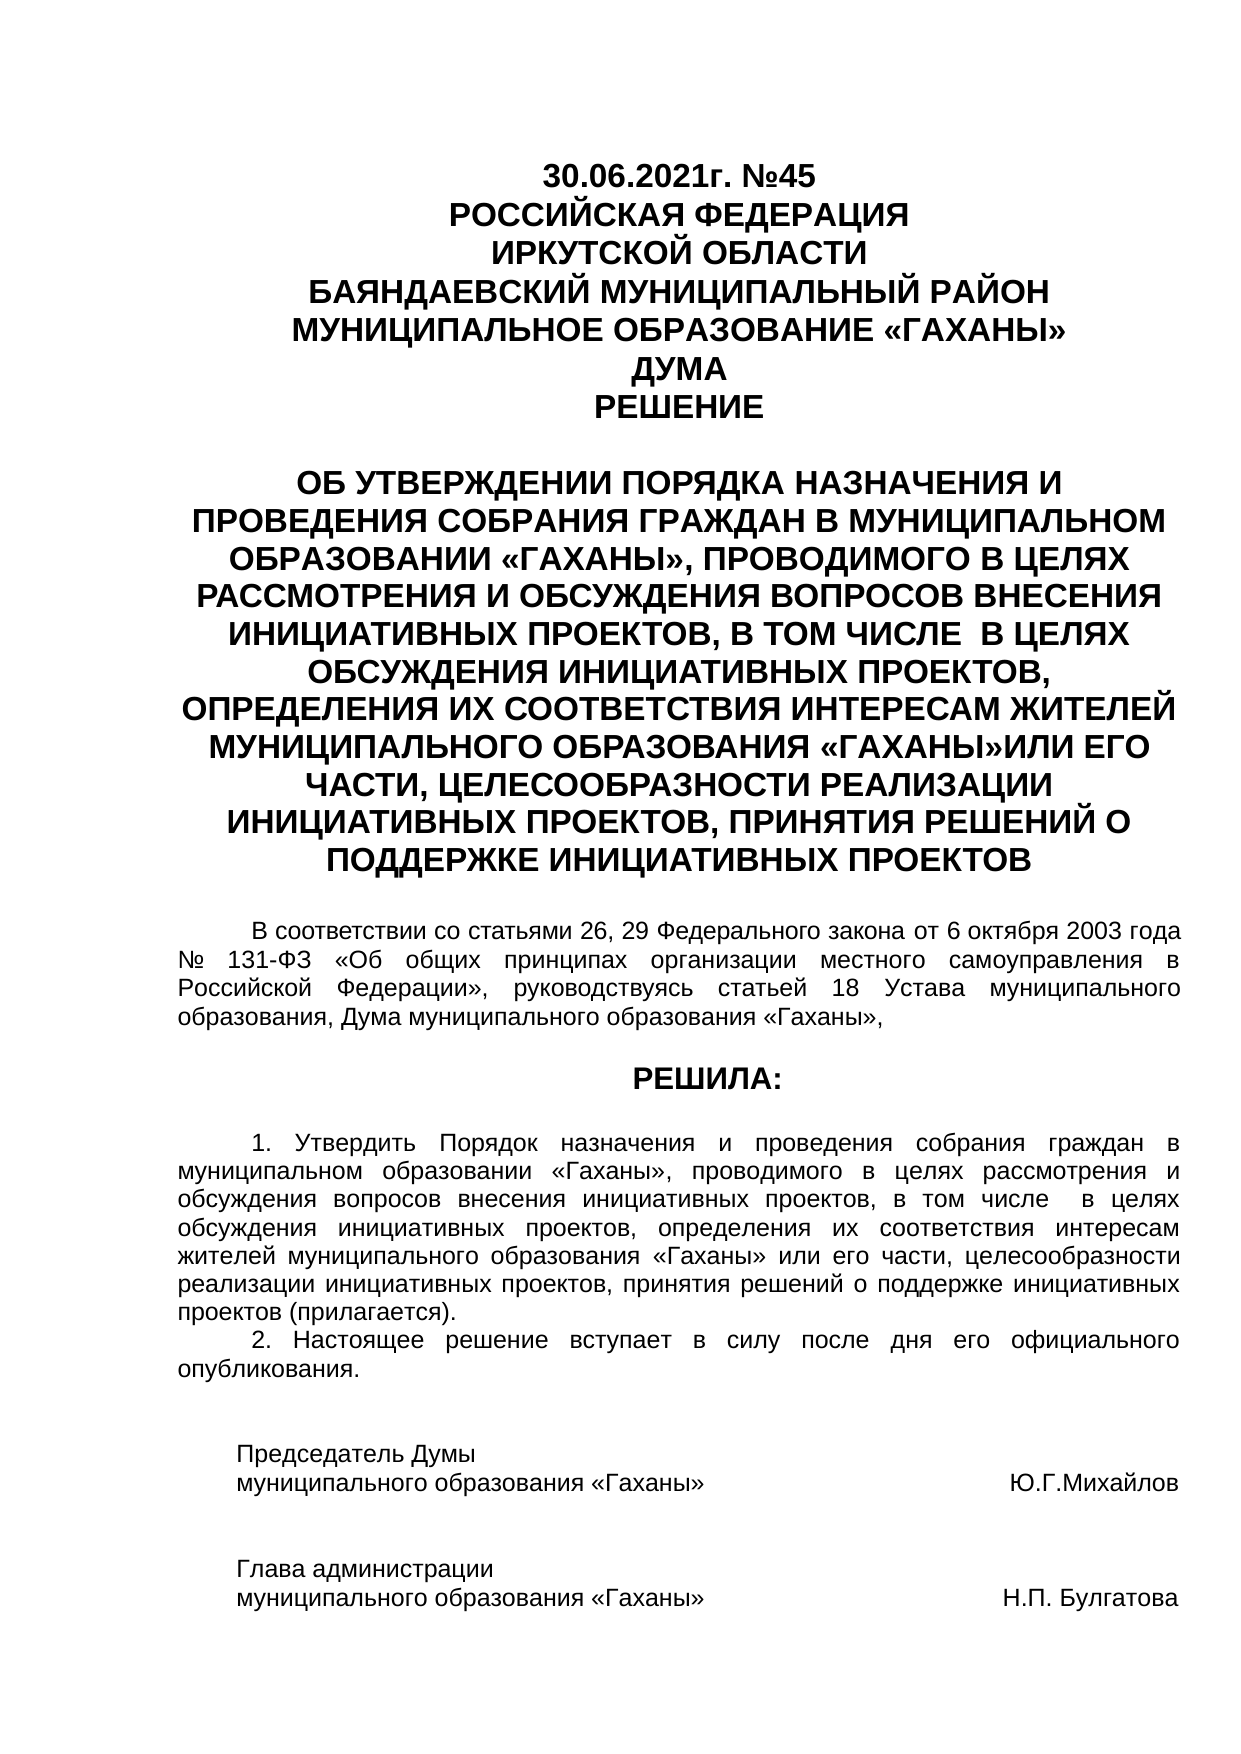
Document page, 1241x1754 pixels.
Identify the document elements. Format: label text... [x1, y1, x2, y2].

title ИРКУТСКОЙ ОБЛАСТИ [177, 233, 1181, 272]
text БАЯНДАЕВСКИЙ МУНИЦИПАЛЬНЫЙ РАЙОН [177, 272, 1181, 310]
title РОССИЙСКАЯ ФЕДЕРАЦИЯ [177, 195, 1181, 233]
text муниципального образования «Гаханы» Ю.Г.Михайлов [177, 1468, 1181, 1497]
text 1. Утвердить Порядок назначения и проведения собрания граждан в муниципальном образовании «Гаханы», проводимого в целях рассмотрения и обсуждения вопросов внесения инициативных проектов, в том числе в целях обсуждения инициативных проектов, определения их соответствия интересам жителей муниципального образования «Гаханы» или его части, целесообразности реализации инициативных проектов, принятия решений о поддержке инициативных проектов (прилагается). [177, 1129, 1181, 1326]
text Председатель Думы [177, 1439, 1181, 1468]
text РЕШЕНИЕ [177, 387, 1181, 426]
text муниципального образования «Гаханы» Н.П. Булгатова [177, 1583, 1181, 1612]
text 2. Настоящее решение вступает в силу после дня его официального опубликования. [177, 1326, 1181, 1382]
title 30.06.2021г. №45 [177, 157, 1181, 195]
title РЕШИЛА: [177, 1060, 1182, 1096]
text ДУМА [177, 349, 1181, 387]
text ОБ УТВЕРЖДЕНИИ ПОРЯДКА НАЗНАЧЕНИЯ И ПРОВЕДЕНИЯ СОБРАНИЯ ГРАЖДАН В МУНИЦИПАЛЬНОМ ОБРАЗОВАНИИ «ГАХАНЫ», ПРОВОДИМОГО В ЦЕЛЯХ РАССМОТРЕНИЯ И ОБСУЖДЕНИЯ ВОПРОСОВ ВНЕСЕНИЯ ИНИЦИАТИВНЫХ ПРОЕКТОВ, В ТОМ ЧИСЛЕ В ЦЕЛЯХ ОБСУЖДЕНИЯ ИНИЦИАТИВНЫХ ПРОЕКТОВ, ОПРЕДЕЛЕНИЯ ИХ СООТВЕТСТВИЯ ИНТЕРЕСАМ ЖИТЕЛЕЙ МУНИЦИПАЛЬНОГО ОБРАЗОВАНИЯ «ГАХАНЫ»ИЛИ ЕГО ЧАСТИ, ЦЕЛЕСООБРАЗНОСТИ РЕАЛИЗАЦИИ ИНИЦИАТИВНЫХ ПРОЕКТОВ, ПРИНЯТИЯ РЕШЕНИЙ О ПОДДЕРЖКЕ ИНИЦИАТИВНЫХ ПРОЕКТОВ [177, 464, 1181, 879]
text МУНИЦИПАЛЬНОЕ ОБРАЗОВАНИЕ «ГАХАНЫ» [177, 310, 1181, 349]
text Глава администрации [177, 1554, 1181, 1583]
text В соответствии со статьями 26, 29 Федерального закона от 6 октября 2003 года № 131-ФЗ «Об общих принципах организации местного самоуправления в Российской Федерации», руководствуясь статьей 18 Устава муниципального образования, Дума муниципального образования «Гаханы», [177, 916, 1181, 1031]
